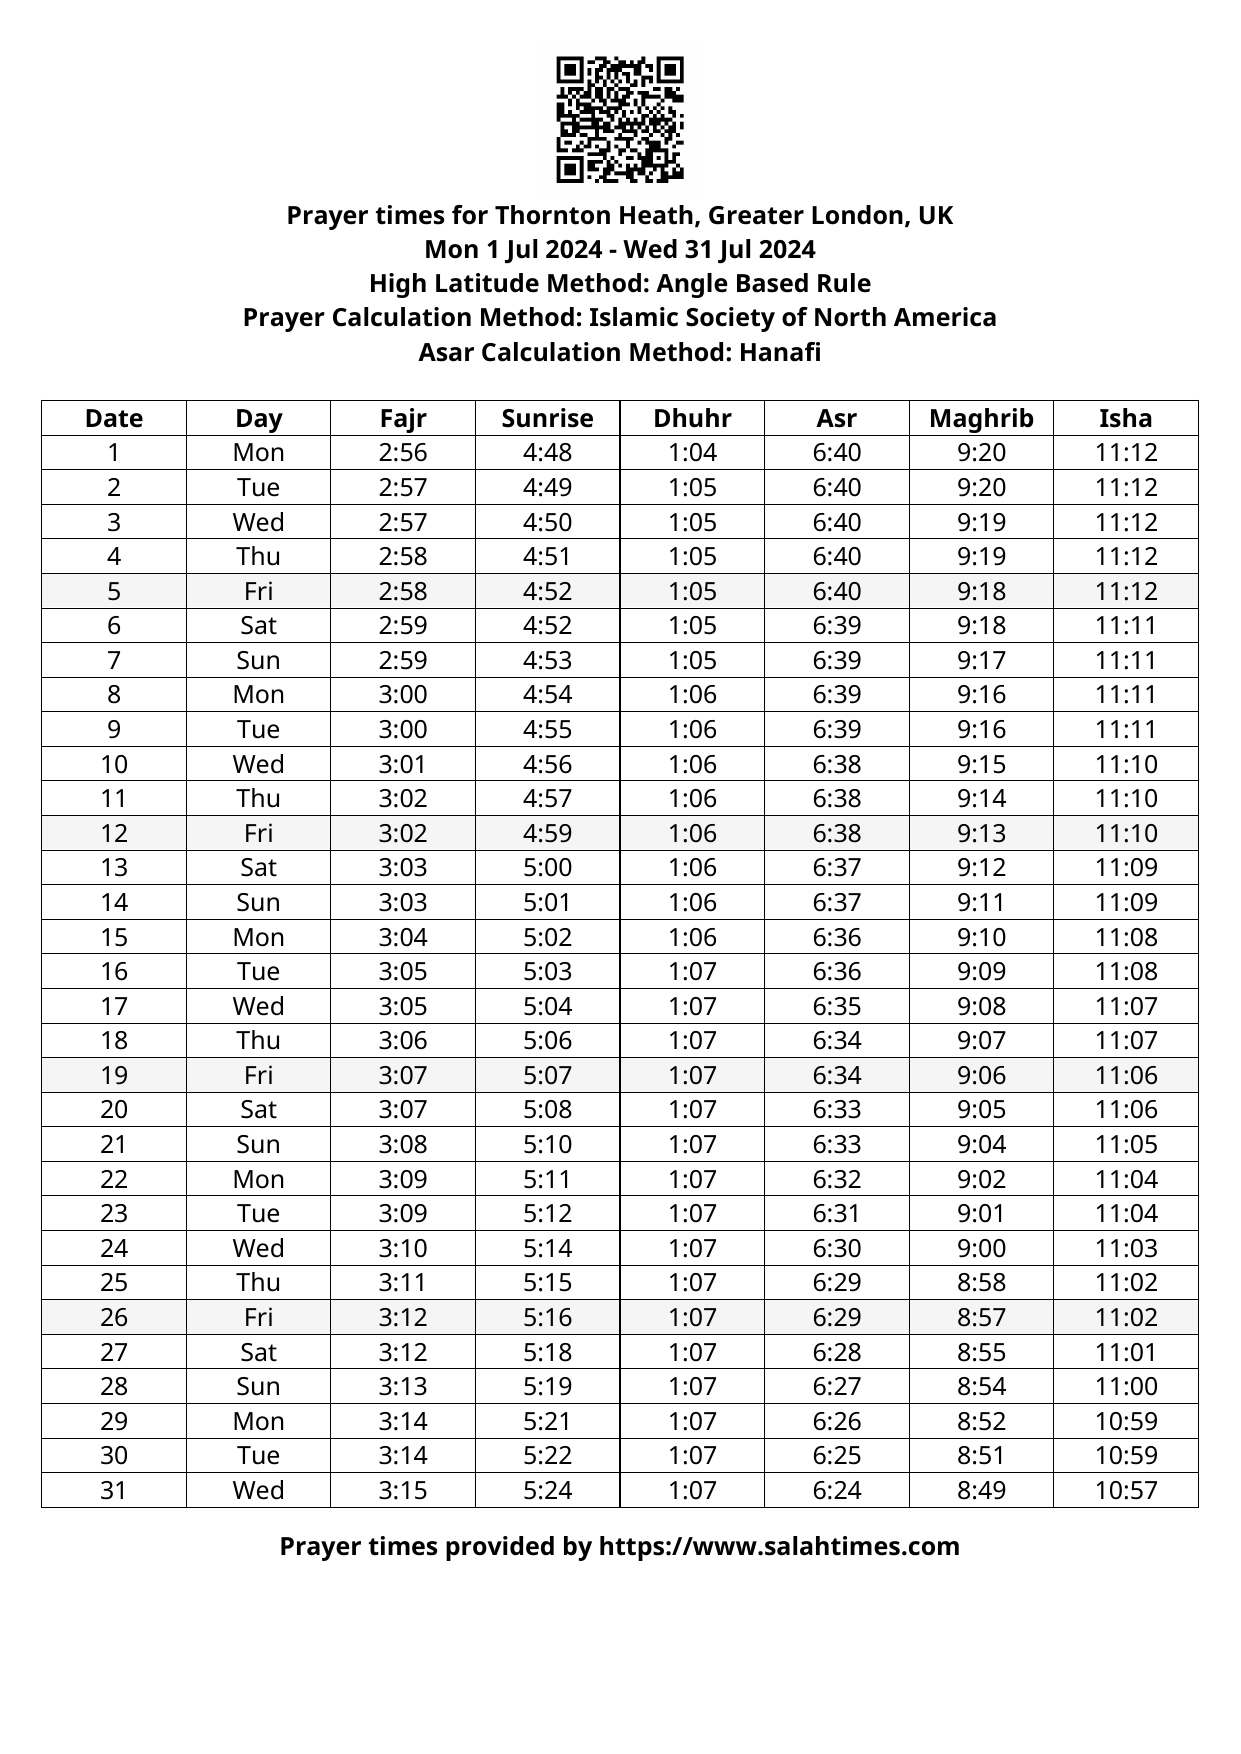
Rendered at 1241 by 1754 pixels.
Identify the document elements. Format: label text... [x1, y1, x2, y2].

table_cell 9:19 [910, 539, 1053, 573]
table_cell 6:33 [765, 1093, 909, 1126]
table_cell 1:05 [621, 609, 764, 642]
table_cell 11:12 [1054, 470, 1198, 504]
table_cell 29 [42, 1404, 186, 1437]
table_header Fajr [331, 401, 475, 434]
table_cell Sat [187, 609, 330, 642]
table_cell 6:39 [765, 678, 909, 711]
table_cell 6:29 [765, 1300, 909, 1334]
table_cell 5:14 [476, 1231, 619, 1264]
table_cell 8:51 [910, 1439, 1053, 1472]
table_cell 6:30 [765, 1231, 909, 1264]
table_cell 6:25 [765, 1439, 909, 1472]
table_cell 1:06 [621, 851, 764, 884]
table_cell 11:00 [1054, 1369, 1198, 1403]
table_cell 11:11 [1054, 712, 1198, 746]
table_cell Sat [187, 1093, 330, 1126]
table_cell 1:06 [621, 885, 764, 919]
table_cell 3 [42, 505, 186, 538]
table_cell 9:13 [910, 816, 1053, 849]
table_cell Fri [187, 574, 330, 607]
table_cell 11:03 [1054, 1231, 1198, 1264]
table_cell 9:17 [910, 643, 1053, 677]
table_cell 5:21 [476, 1404, 619, 1437]
table_cell 7 [42, 643, 186, 677]
table_cell 4:48 [476, 436, 619, 469]
table_cell 1:05 [621, 539, 764, 573]
table_cell 6:26 [765, 1404, 909, 1437]
table_cell 11:11 [1054, 643, 1198, 677]
table_cell Tue [187, 712, 330, 746]
table_cell 9:18 [910, 609, 1053, 642]
table_cell 9 [42, 712, 186, 746]
table_cell 4 [42, 539, 186, 573]
table_cell 4:57 [476, 781, 619, 815]
table_cell 19 [42, 1058, 186, 1092]
table_cell 5:24 [476, 1473, 619, 1507]
table_cell 5:15 [476, 1266, 619, 1299]
table_cell 6:38 [765, 747, 909, 780]
table_cell 6:34 [765, 1058, 909, 1092]
table_cell 1:07 [621, 1127, 764, 1161]
table_cell 3:04 [331, 920, 475, 953]
table_cell 3:13 [331, 1369, 475, 1403]
table_cell 6:36 [765, 920, 909, 953]
table_cell Mon [187, 1404, 330, 1437]
table_cell 11:12 [1054, 574, 1198, 607]
table_cell 5:19 [476, 1369, 619, 1403]
table_cell 8:54 [910, 1369, 1053, 1403]
table_header Day [187, 401, 330, 434]
table_cell 9:04 [910, 1127, 1053, 1161]
table_cell 10:57 [1054, 1473, 1198, 1507]
table_cell Thu [187, 1024, 330, 1057]
table_cell 9:20 [910, 470, 1053, 504]
table_cell 11:09 [1054, 851, 1198, 884]
table_cell 5:12 [476, 1196, 619, 1230]
table_cell 3:10 [331, 1231, 475, 1264]
table_cell 4:49 [476, 470, 619, 504]
table_cell 11:02 [1054, 1300, 1198, 1334]
table_cell 2:56 [331, 436, 475, 469]
text Prayer times provided by https://www.salahtimes.com [42, 1528, 1198, 1563]
table_cell 1:07 [621, 1335, 764, 1368]
table_cell 2:57 [331, 505, 475, 538]
table_cell 1:06 [621, 747, 764, 780]
table_cell 8:55 [910, 1335, 1053, 1368]
table_cell 9:15 [910, 747, 1053, 780]
table_cell 3:00 [331, 712, 475, 746]
table_cell 23 [42, 1196, 186, 1230]
table_cell 3:09 [331, 1162, 475, 1195]
table_cell 2:59 [331, 609, 475, 642]
table_cell 11:01 [1054, 1335, 1198, 1368]
table_cell 4:53 [476, 643, 619, 677]
table_cell 9:19 [910, 505, 1053, 538]
text Prayer times for Thornton Heath, Greater London, UK [42, 198, 1198, 232]
table_cell 11:12 [1054, 505, 1198, 538]
table_cell 6:38 [765, 816, 909, 849]
table_cell 9:14 [910, 781, 1053, 815]
table_cell 1:07 [621, 1058, 764, 1092]
table_cell 1:07 [621, 1473, 764, 1507]
table_cell 11:08 [1054, 954, 1198, 988]
table_cell Wed [187, 1473, 330, 1507]
table_cell 8:52 [910, 1404, 1053, 1437]
table_cell Thu [187, 539, 330, 573]
table_header Dhuhr [621, 401, 764, 434]
table_cell 11:10 [1054, 747, 1198, 780]
table_cell 2 [42, 470, 186, 504]
table_cell 13 [42, 851, 186, 884]
table_cell 6:29 [765, 1266, 909, 1299]
table_cell 1:04 [621, 436, 764, 469]
table_cell Sun [187, 885, 330, 919]
table_cell 6:31 [765, 1196, 909, 1230]
table_cell 6:32 [765, 1162, 909, 1195]
table_cell 2:58 [331, 539, 475, 573]
table_cell 3:15 [331, 1473, 475, 1507]
table_cell 3:02 [331, 816, 475, 849]
table_cell 6:28 [765, 1335, 909, 1368]
table_cell 1:07 [621, 1266, 764, 1299]
table_cell 5:04 [476, 989, 619, 1022]
table_cell 4:55 [476, 712, 619, 746]
table_cell 3:00 [331, 678, 475, 711]
table_cell 12 [42, 816, 186, 849]
table_cell 11:12 [1054, 436, 1198, 469]
table_cell 9:01 [910, 1196, 1053, 1230]
table_header Asr [765, 401, 909, 434]
table_cell 6:24 [765, 1473, 909, 1507]
table_cell 9:12 [910, 851, 1053, 884]
table_cell 6:39 [765, 643, 909, 677]
table_cell 9:06 [910, 1058, 1053, 1092]
table_cell 3:12 [331, 1335, 475, 1368]
table_cell Tue [187, 1439, 330, 1472]
table_cell 1:06 [621, 920, 764, 953]
table_cell 5 [42, 574, 186, 607]
table_cell 1:07 [621, 1162, 764, 1195]
table_cell 6 [42, 609, 186, 642]
table_cell 5:11 [476, 1162, 619, 1195]
table_cell 11:06 [1054, 1093, 1198, 1126]
table_cell 5:22 [476, 1439, 619, 1472]
table_cell 24 [42, 1231, 186, 1264]
table_cell 11 [42, 781, 186, 815]
table_cell 11:07 [1054, 1024, 1198, 1057]
table_header Maghrib [910, 401, 1053, 434]
table_cell 11:07 [1054, 989, 1198, 1022]
table_cell 5:02 [476, 920, 619, 953]
table_cell 1:07 [621, 1439, 764, 1472]
table_cell Tue [187, 954, 330, 988]
table_cell 1:06 [621, 712, 764, 746]
table_cell Wed [187, 1231, 330, 1264]
table_cell 6:34 [765, 1024, 909, 1057]
table_cell Thu [187, 781, 330, 815]
table_cell 5:18 [476, 1335, 619, 1368]
table_cell 11:04 [1054, 1196, 1198, 1230]
table_cell 5:03 [476, 954, 619, 988]
text High Latitude Method: Angle Based Rule [42, 266, 1198, 300]
table_cell 1:07 [621, 989, 764, 1022]
table_cell 1:07 [621, 1404, 764, 1437]
table_cell 9:00 [910, 1231, 1053, 1264]
table_cell 6:40 [765, 539, 909, 573]
table_cell Fri [187, 1300, 330, 1334]
table_cell 6:33 [765, 1127, 909, 1161]
table_cell Sat [187, 851, 330, 884]
table_cell 1:07 [621, 1300, 764, 1334]
table_cell 11:02 [1054, 1266, 1198, 1299]
table_cell 1 [42, 436, 186, 469]
table_cell 26 [42, 1300, 186, 1334]
table_cell 6:35 [765, 989, 909, 1022]
table_cell 6:37 [765, 851, 909, 884]
table_cell 6:36 [765, 954, 909, 988]
table_cell 1:05 [621, 574, 764, 607]
text Asar Calculation Method: Hanafi [42, 334, 1198, 368]
table_cell 3:07 [331, 1093, 475, 1126]
table_header Sunrise [476, 401, 619, 434]
table_cell 3:05 [331, 989, 475, 1022]
table_cell 9:08 [910, 989, 1053, 1022]
table_cell 27 [42, 1335, 186, 1368]
table_cell 8 [42, 678, 186, 711]
table_cell 9:02 [910, 1162, 1053, 1195]
table_header Date [42, 401, 186, 434]
table_cell 1:06 [621, 781, 764, 815]
table_cell 4:59 [476, 816, 619, 849]
table_cell 14 [42, 885, 186, 919]
table_cell 25 [42, 1266, 186, 1299]
table_cell 6:40 [765, 470, 909, 504]
table_cell 3:05 [331, 954, 475, 988]
table_cell 1:07 [621, 1369, 764, 1403]
table_cell 6:37 [765, 885, 909, 919]
table_cell 1:05 [621, 470, 764, 504]
table_cell 1:05 [621, 643, 764, 677]
table_cell 9:16 [910, 678, 1053, 711]
table_cell 1:06 [621, 816, 764, 849]
table_cell 1:07 [621, 954, 764, 988]
table_cell Wed [187, 989, 330, 1022]
table_cell 11:11 [1054, 678, 1198, 711]
table_cell 15 [42, 920, 186, 953]
table_cell 8:58 [910, 1266, 1053, 1299]
text Prayer Calculation Method: Islamic Society of North America [42, 300, 1198, 334]
table_cell Tue [187, 470, 330, 504]
table_cell 11:12 [1054, 539, 1198, 573]
table_cell 6:38 [765, 781, 909, 815]
table_cell 5:16 [476, 1300, 619, 1334]
table_cell Thu [187, 1266, 330, 1299]
table_cell 21 [42, 1127, 186, 1161]
table_cell 18 [42, 1024, 186, 1057]
table_cell Sun [187, 1127, 330, 1161]
table_cell 10 [42, 747, 186, 780]
table_cell 30 [42, 1439, 186, 1472]
table_cell 4:56 [476, 747, 619, 780]
table_cell 4:52 [476, 609, 619, 642]
table_cell 4:51 [476, 539, 619, 573]
table_cell Tue [187, 1196, 330, 1230]
table_cell Sun [187, 643, 330, 677]
table_cell 5:06 [476, 1024, 619, 1057]
table_cell 3:12 [331, 1300, 475, 1334]
table_cell 6:40 [765, 505, 909, 538]
table_cell 8:57 [910, 1300, 1053, 1334]
table_cell 9:09 [910, 954, 1053, 988]
table_cell 9:11 [910, 885, 1053, 919]
table_cell 11:04 [1054, 1162, 1198, 1195]
table_cell 22 [42, 1162, 186, 1195]
table_cell 1:07 [621, 1024, 764, 1057]
table_cell 5:01 [476, 885, 619, 919]
table_cell 5:07 [476, 1058, 619, 1092]
table_cell 31 [42, 1473, 186, 1507]
table_cell 5:10 [476, 1127, 619, 1161]
table_cell 6:39 [765, 609, 909, 642]
table_cell 10:59 [1054, 1439, 1198, 1472]
table_cell Wed [187, 747, 330, 780]
table_cell 2:59 [331, 643, 475, 677]
table_cell 9:18 [910, 574, 1053, 607]
picture [542, 41, 699, 198]
table_cell 3:03 [331, 851, 475, 884]
table_cell 11:09 [1054, 885, 1198, 919]
table_cell 9:10 [910, 920, 1053, 953]
table_cell Fri [187, 816, 330, 849]
table_cell 10:59 [1054, 1404, 1198, 1437]
text Mon 1 Jul 2024 - Wed 31 Jul 2024 [42, 232, 1198, 266]
table_cell 11:06 [1054, 1058, 1198, 1092]
table_cell 2:58 [331, 574, 475, 607]
table_cell Wed [187, 505, 330, 538]
table_cell 4:52 [476, 574, 619, 607]
table_cell 3:01 [331, 747, 475, 780]
table_cell 9:07 [910, 1024, 1053, 1057]
table_cell Mon [187, 678, 330, 711]
table_cell 6:40 [765, 574, 909, 607]
table_cell 3:03 [331, 885, 475, 919]
table_cell 8:49 [910, 1473, 1053, 1507]
table_cell 5:00 [476, 851, 619, 884]
table_cell Sat [187, 1335, 330, 1368]
table_cell 11:10 [1054, 781, 1198, 815]
table_cell 6:40 [765, 436, 909, 469]
table_cell 5:08 [476, 1093, 619, 1126]
table_cell 28 [42, 1369, 186, 1403]
table_cell 9:16 [910, 712, 1053, 746]
table_cell 9:20 [910, 436, 1053, 469]
table_cell 3:09 [331, 1196, 475, 1230]
table_cell 1:05 [621, 505, 764, 538]
table_cell 11:08 [1054, 920, 1198, 953]
table_cell 3:02 [331, 781, 475, 815]
table_cell 3:06 [331, 1024, 475, 1057]
table_cell Sun [187, 1369, 330, 1403]
table_cell 11:11 [1054, 609, 1198, 642]
table_cell Mon [187, 1162, 330, 1195]
table_cell 3:07 [331, 1058, 475, 1092]
table_cell 3:08 [331, 1127, 475, 1161]
table_cell 3:14 [331, 1439, 475, 1472]
table_cell Mon [187, 920, 330, 953]
table_cell 1:06 [621, 678, 764, 711]
table_cell 6:39 [765, 712, 909, 746]
table_cell 2:57 [331, 470, 475, 504]
table_cell 17 [42, 989, 186, 1022]
table_cell Mon [187, 436, 330, 469]
table_cell 1:07 [621, 1196, 764, 1230]
table_cell 16 [42, 954, 186, 988]
table_cell 3:14 [331, 1404, 475, 1437]
table_cell 1:07 [621, 1093, 764, 1126]
table_cell 4:50 [476, 505, 619, 538]
table_cell 1:07 [621, 1231, 764, 1264]
table_cell 20 [42, 1093, 186, 1126]
table_cell 11:05 [1054, 1127, 1198, 1161]
table_cell 4:54 [476, 678, 619, 711]
table_cell Fri [187, 1058, 330, 1092]
table_cell 3:11 [331, 1266, 475, 1299]
table_cell 6:27 [765, 1369, 909, 1403]
table_header Isha [1054, 401, 1198, 434]
table_cell 11:10 [1054, 816, 1198, 849]
table_cell 9:05 [910, 1093, 1053, 1126]
